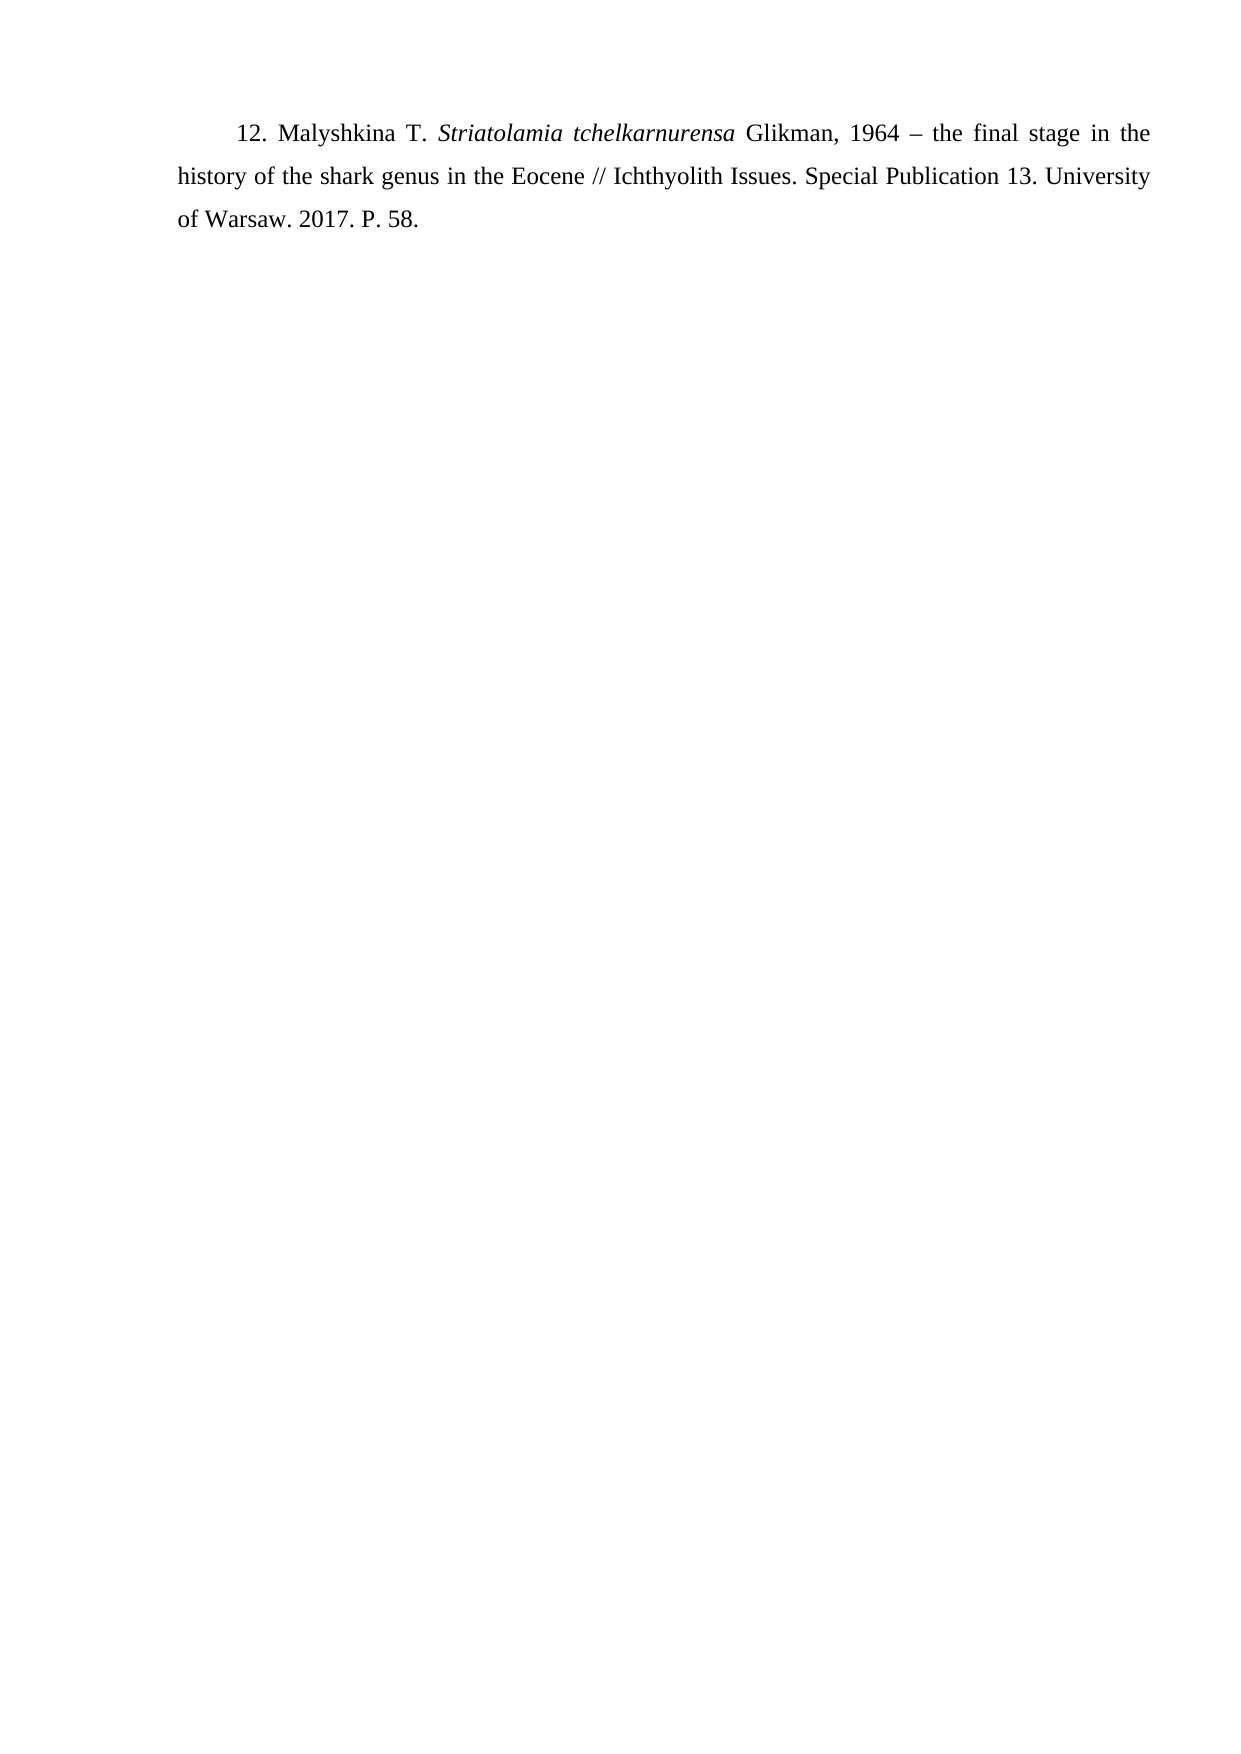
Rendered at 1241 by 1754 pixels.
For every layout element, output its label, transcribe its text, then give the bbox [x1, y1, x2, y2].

text 12. Malyshkina T. Striatolamia tchelkarnurensa Glikman, 1964 – the final stage in the history of the shark genus in the Eocene // Ichthyolith Issues. Special Publication 13. University of Warsaw. 2017. P. 58. [177, 118, 1152, 233]
